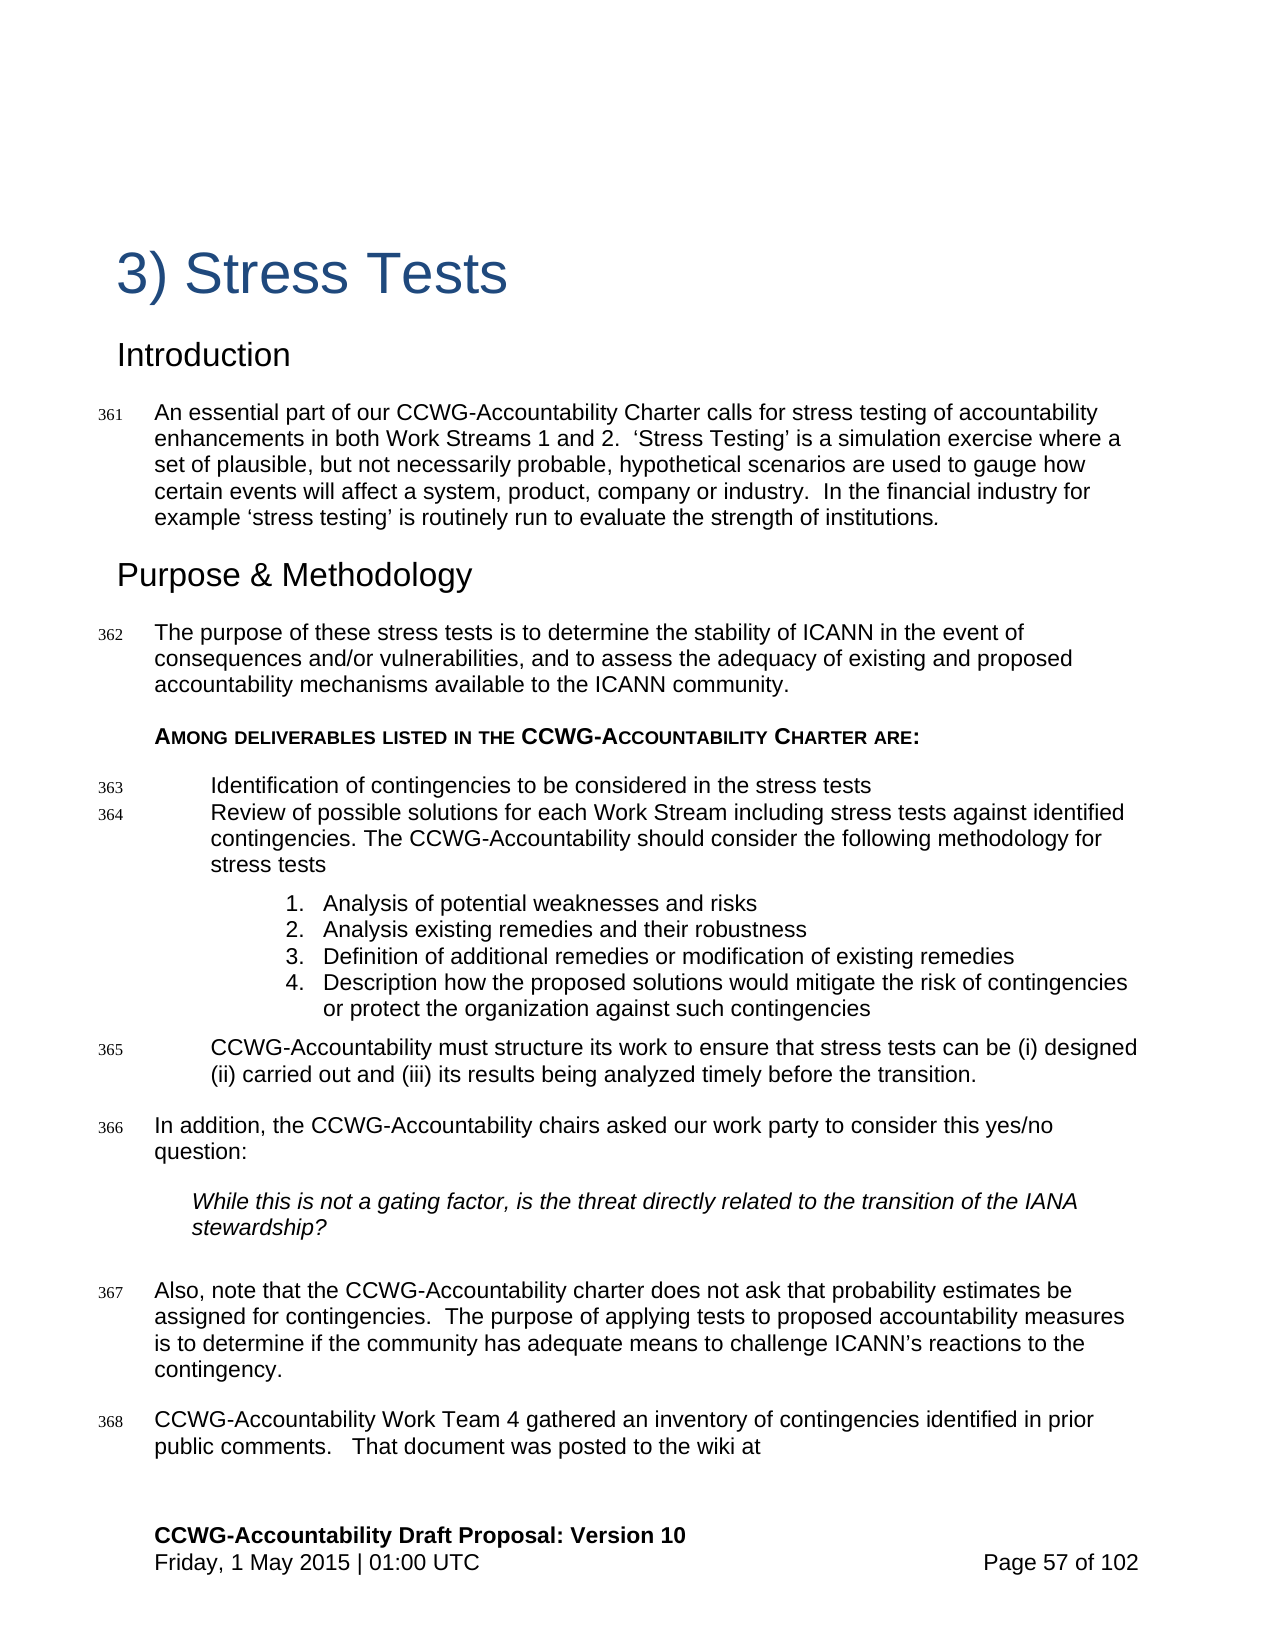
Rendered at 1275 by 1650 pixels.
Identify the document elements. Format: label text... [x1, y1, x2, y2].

list Definition of additional remedies or modification of existing remedies [285, 943, 1144, 969]
subtitle 3) Stress Tests [60, 212, 1144, 306]
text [98, 1406, 1144, 1459]
subtitle Among deliverables listed in the Charter are: [154, 723, 1144, 749]
subtitle In addition, the chairs asked our work party to consider this yes/no question: [98, 1112, 1144, 1165]
text must structure its work to ensure that stress tests can be (i) designed (ii) carried out and (iii) its results being analyzed timely before the transition. [98, 1034, 1144, 1087]
text Also, note that the charter does not ask that probability estimates be assigned for contingencies. The purpose of applying tests to proposed accountability measures is to determine if the community has adequate means to challenge ICANN’s reactions to the contingency. [98, 1277, 1144, 1406]
list While this is not a gating factor, is the threat directly related to the transition of the IANA stewardship? [192, 1188, 1144, 1264]
list Analysis existing remedies and their robustness [285, 916, 1144, 943]
text The purpose of these stress tests is to determine the stability of ICANN in the event of consequences and/or vulnerabilities, and to assess the adequacy of existing and proposed accountability mechanisms available to the ICANN community. [98, 619, 1144, 698]
text Review of possible solutions for each Work Stream including stress tests against identified contingencies. The should consider the following methodology for stress tests [98, 798, 1144, 877]
list Analysis of potential weaknesses and risks [285, 890, 1144, 916]
text An essential part of our Charter calls for stress testing of accountability enhancements in both ork tream 1 and 2. ‘Stress Testing’ is a simulation exercise where a set of plausible, but not necessarily probable, hypothetical scenarios are used to gauge how certain events will affect a system, product, company or industry. In the financial industry for example ‘stress testing’ is routinely run to evaluate the strength of institutions. [98, 398, 1144, 530]
list Description how the proposed solutions would mitigate the risk of contingencies or protect the organization against such contingencies [285, 969, 1144, 1022]
subtitle Purpose & Methodology [117, 555, 1144, 594]
text Identification of contingencies to be considered in the stress tests [98, 772, 1144, 798]
